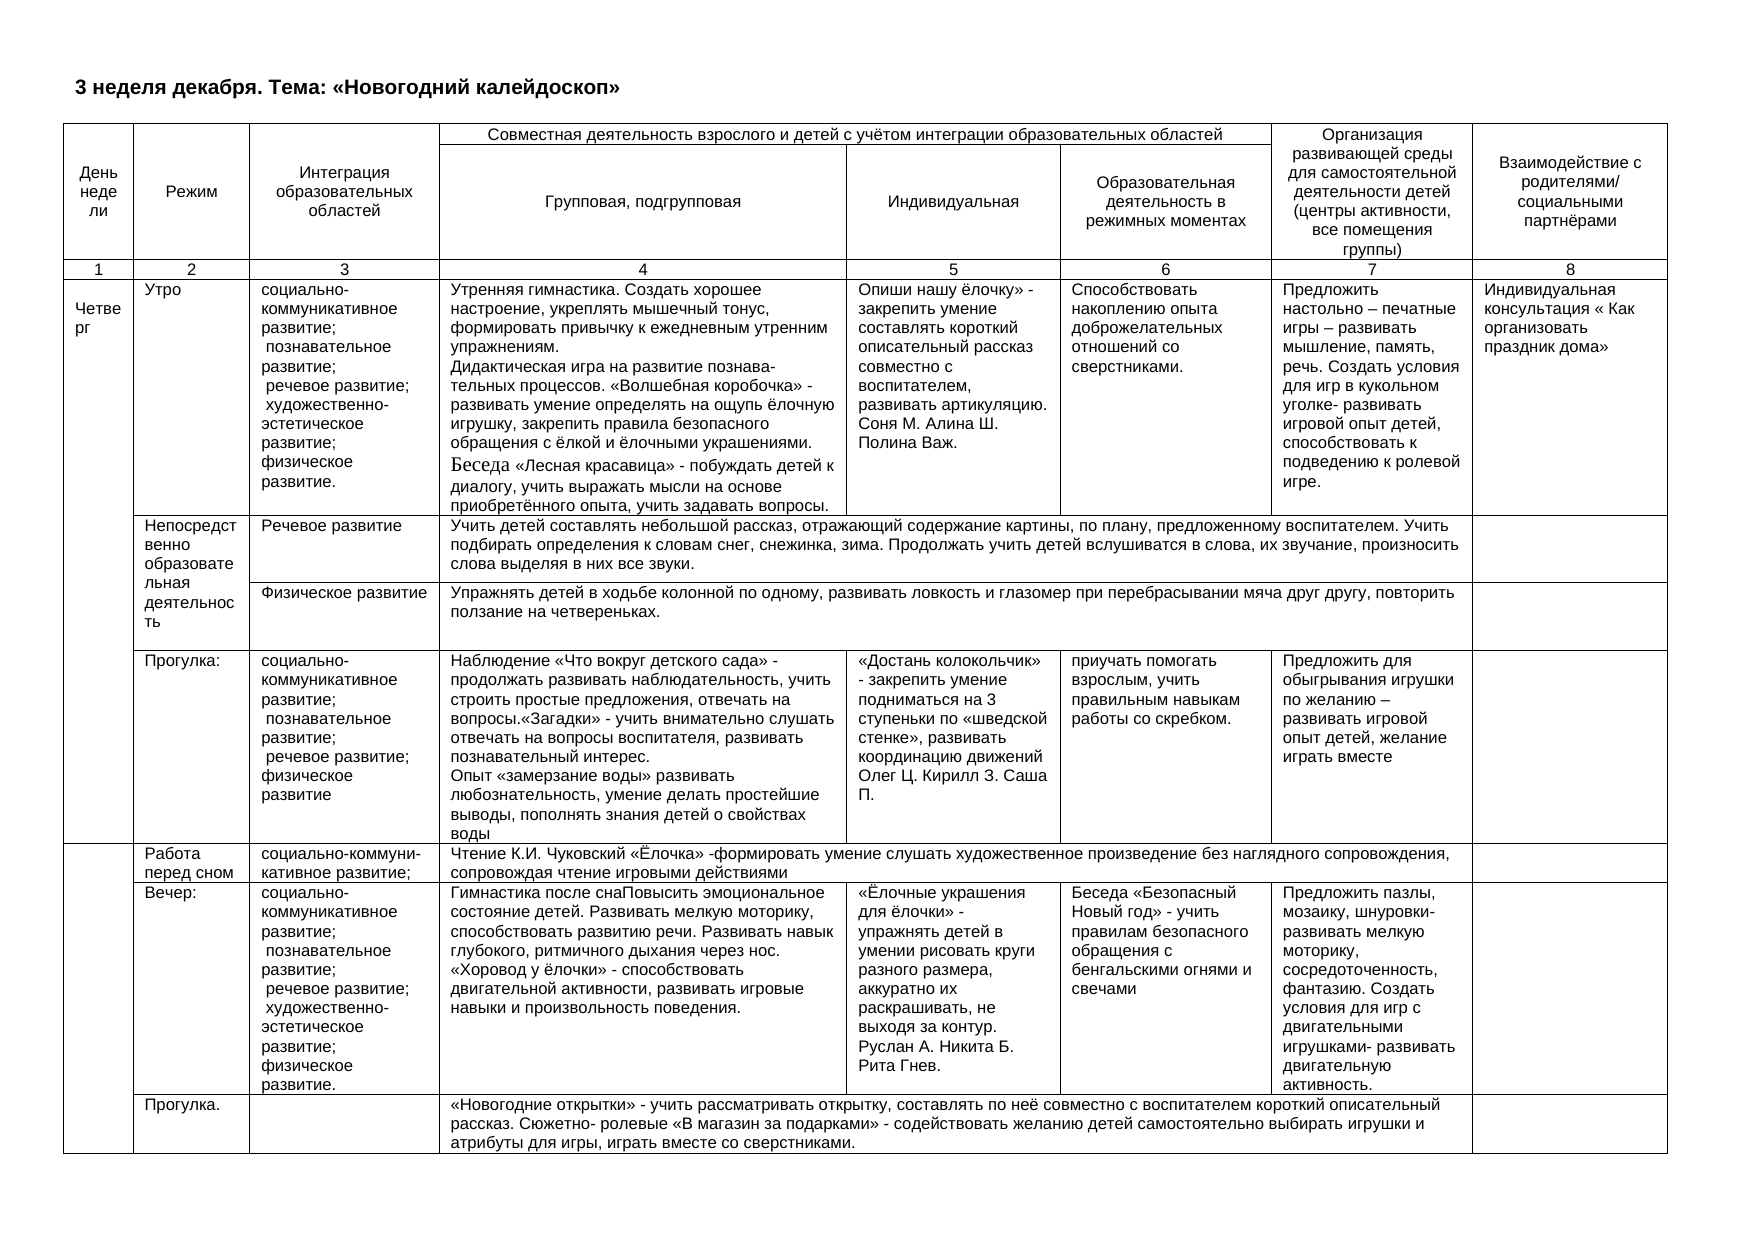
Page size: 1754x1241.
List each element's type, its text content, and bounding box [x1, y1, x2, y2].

table_cell 3 [250, 260, 439, 279]
table_header День недели [64, 124, 133, 258]
table_cell [1473, 651, 1667, 843]
table_header Режим [134, 124, 249, 258]
table_cell [1473, 516, 1667, 582]
table_cell [1473, 583, 1667, 650]
table_cell «Ёлочные украшения для ёлочки» - упражнять детей в умении рисовать круги разного размера, аккуратно их раскрашивать, не выходя за контур. Руслан А. Никита Б. Рита Гнев. [847, 883, 1060, 1094]
table_cell Опиши нашу ёлочку» - закрепить умение составлять короткий описательный рассказ совместно с воспитателем, развивать артикуляцию. Соня М. Алина Ш. Полина Важ. [847, 280, 1060, 515]
table_cell 1 [64, 260, 133, 279]
table_cell приучать помогать взрослым, учить правильным навыкам работы со скребком. [1061, 651, 1271, 843]
table_cell Предложить для обыгрывания игрушки по желанию – развивать игровой опыт детей, желание играть вместе [1272, 651, 1472, 843]
table_cell социально-коммуникативное развитие; познавательное развитие; речевое развитие; художественно-эстетическое развитие; физическое развитие. [250, 883, 439, 1094]
table_header Совместная деятельность взрослого и детей с учётом интеграции образовательных областей [440, 124, 1271, 143]
table_cell Физическое развитие [250, 583, 439, 650]
table_cell [1473, 844, 1667, 882]
table_cell социально-коммуникативное развитие; познавательное развитие; речевое развитие; физическое развитие [250, 651, 439, 843]
table_cell [1473, 1095, 1667, 1152]
table_cell Работа перед сном [134, 844, 249, 882]
table_cell Непосредственно образовательная деятельность [134, 516, 249, 650]
table_cell «Достань колокольчик» - закрепить умение подниматься на 3 ступеньки по «шведской стенке», развивать координацию движений Олег Ц. Кирилл З. Саша П. [847, 651, 1060, 843]
table_cell 7 [1272, 260, 1472, 279]
table_cell Четверг [64, 280, 133, 843]
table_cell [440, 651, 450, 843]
table_cell Прогулка: [134, 651, 249, 843]
table_cell 4 [440, 260, 846, 279]
table_header Взаимодействие с родителями/ социальными партнёрами [1473, 124, 1667, 258]
table_cell [250, 1095, 439, 1152]
table_cell [1473, 883, 1667, 1094]
table_cell социально-коммуникативное развитие; познавательное развитие; речевое развитие; художественно-эстетическое развитие; физическое развитие. [250, 280, 439, 515]
table_cell 2 [134, 260, 249, 279]
table_cell Образовательная деятельность в режимных моментах [1061, 145, 1271, 258]
table_cell Способствовать накоплению опыта доброжелательных отношений со сверстниками. [1061, 280, 1271, 515]
table_cell социально-коммуни-кативное развитие; [250, 844, 439, 882]
table_cell Утренняя гимнастика. Создать хорошее настроение, укреплять мышечный тонус, формировать привычку к ежедневным утренним упражнениям. Дидактическая игра на развитие познава-тельных процессов. «Волшебная коробочка» - развивать умение определять на ощупь ёлочную игрушку, закрепить правила безопасного обращения с ёлкой и ёлочными украшениями. Беседа «Лесная красавица» - побуждать детей к диалогу, учить выражать мысли на основе приобретённого опыта, учить задавать вопросы. [440, 280, 846, 515]
table_cell Учить детей составлять небольшой рассказ, отражающий содержание картины, по плану, предложенному воспитателем. Учить подбирать определения к словам снег, снежинка, зима. Продолжать учить детей вслушиватся в слова, их звучание, произносить слова выделяя в них все звуки. [440, 516, 1472, 582]
table_cell 8 [1473, 260, 1667, 279]
table_cell [64, 844, 133, 1152]
table_cell Предложить настольно – печатные игры – развивать мышление, память, речь. Создать условия для игр в кукольном уголке- развивать игровой опыт детей, способствовать к подведению к ролевой игре. [1272, 280, 1472, 515]
table_cell Индивидуальная консультация « Как организовать праздник дома» [1473, 280, 1667, 515]
table_cell Беседа «Безопасный Новый год» - учить правилам безопасного обращения с бенгальскими огнями и свечами [1061, 883, 1271, 1094]
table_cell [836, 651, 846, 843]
text 3 неделя декабря. Тема: «Новогодний калейдоскоп» [75, 75, 1679, 99]
table_cell 5 [847, 260, 1060, 279]
table_cell Вечер: [134, 883, 249, 1094]
table_cell Речевое развитие [250, 516, 439, 582]
table_cell Групповая, подгрупповая [440, 145, 846, 258]
table_cell Прогулка. [134, 1095, 249, 1152]
table_cell Чтение К.И. Чуковский «Ёлочка» -формировать умение слушать художественное произведение без наглядного сопровождения, сопровождая чтение игровыми действиями [440, 844, 1472, 882]
table_cell 6 [1061, 260, 1271, 279]
table_cell «Новогодние открытки» - учить рассматривать открытку, составлять по неё совместно с воспитателем короткий описательный рассказ. Сюжетно- ролевые «В магазин за подарками» - содействовать желанию детей самостоятельно выбирать игрушки и атрибуты для игры, играть вместе со сверстниками. [440, 1095, 1472, 1152]
table_header Интеграция образовательных областей [250, 124, 439, 258]
table_cell Индивидуальная [847, 145, 1060, 258]
table_cell Предложить пазлы, мозаику, шнуровки- развивать мелкую моторику, сосредоточенность, фантазию. Создать условия для игр с двигательными игрушками- развивать двигательную активность. [1272, 883, 1472, 1094]
table_header Организация развивающей среды для самостоятельной деятельности детей (центры активности, все помещения группы) [1272, 124, 1472, 258]
table_cell Утро [134, 280, 249, 515]
table_cell Упражнять детей в ходьбе колонной по одному, развивать ловкость и глазомер при перебрасывании мяча друг другу, повторить ползание на четвереньках. [440, 583, 1472, 650]
table_cell Гимнастика после снаПовысить эмоциональное состояние детей. Развивать мелкую моторику, способствовать развитию речи. Развивать навык глубокого, ритмичного дыхания через нос. «Хоровод у ёлочки» - способствовать двигательной активности, развивать игровые навыки и произвольность поведения. [440, 883, 846, 1094]
